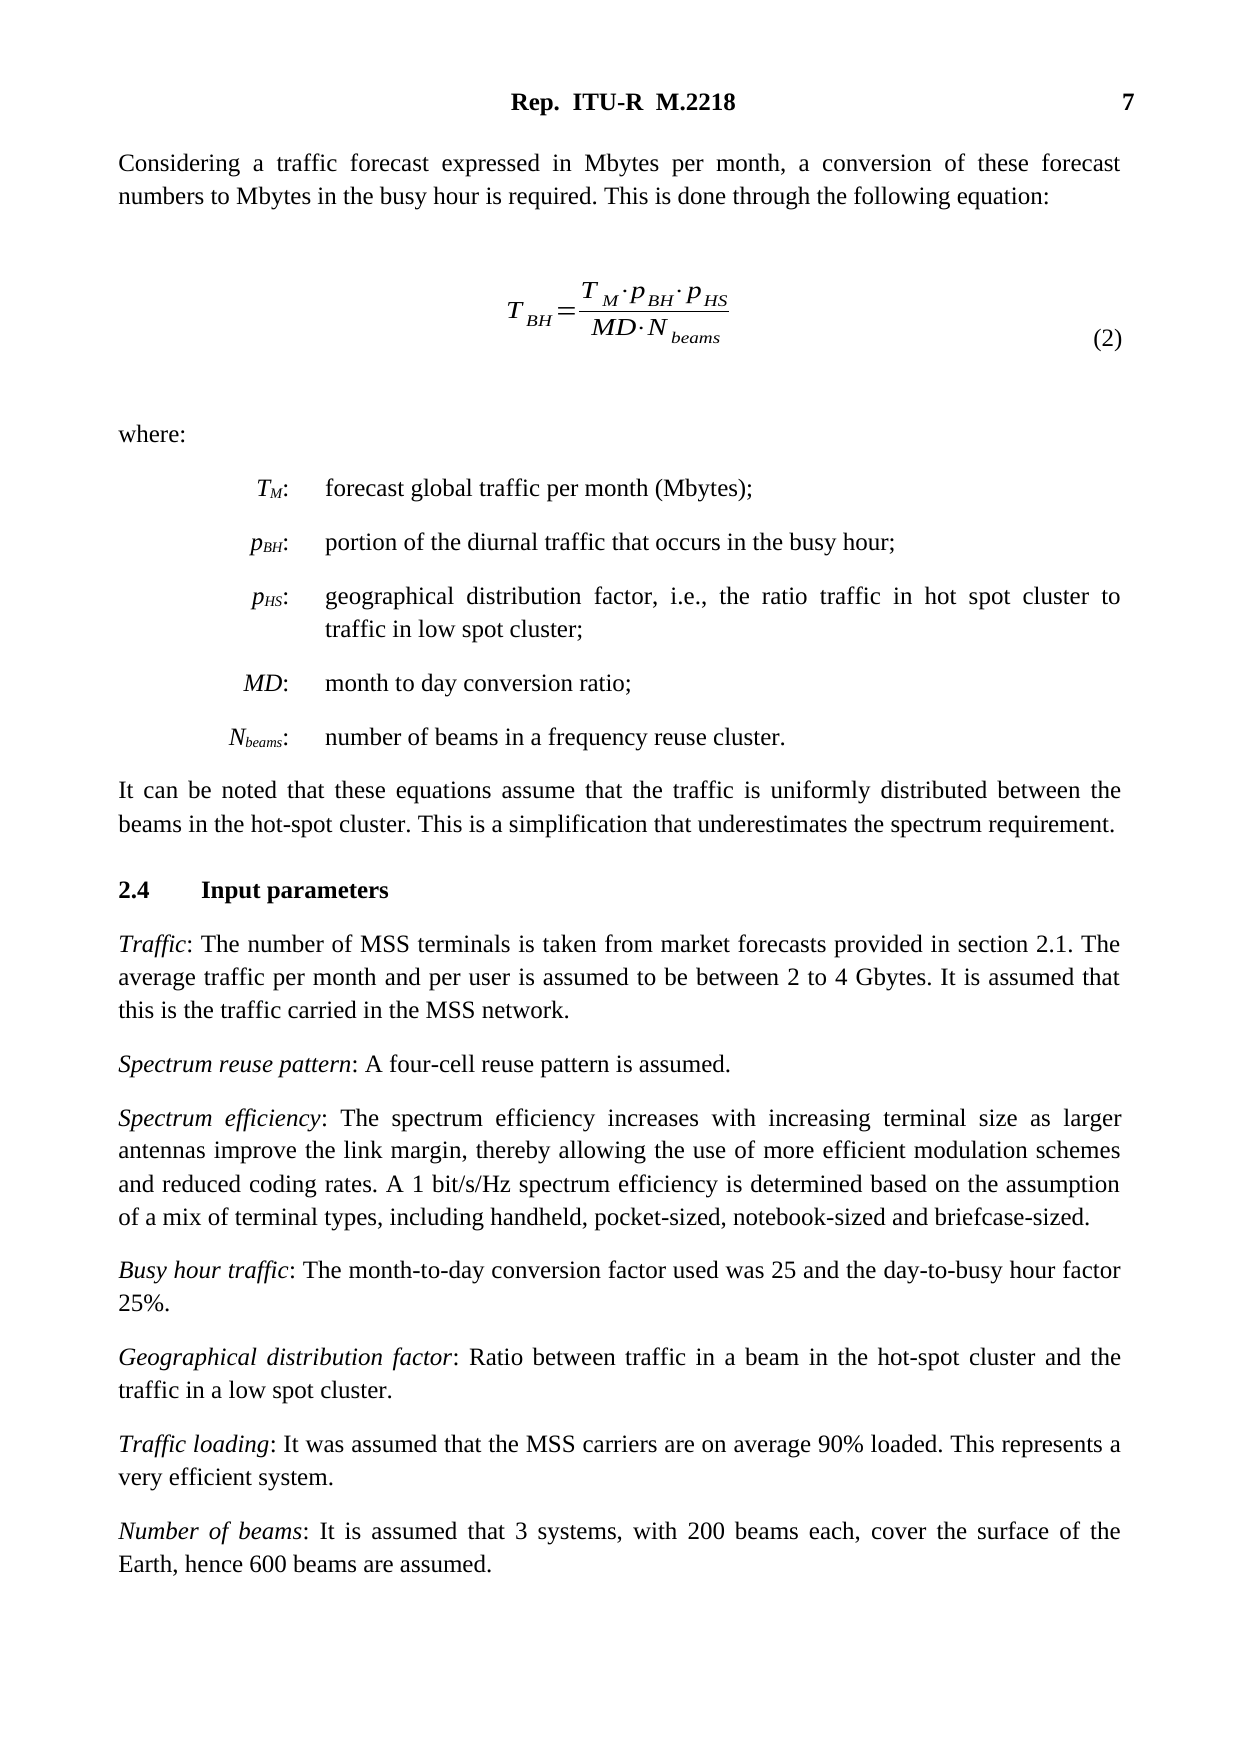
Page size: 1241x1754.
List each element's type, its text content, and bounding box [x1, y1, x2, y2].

text It can be noted that these equations assume that the traffic is uniformly distributed between the beams in the hot-spot cluster. This is a simplification that underestimates the spectrum requirement. [118, 776, 1122, 837]
text Spectrum reuse pattern: A four-cell reuse pattern is assumed. [118, 1049, 1122, 1077]
text Geographical distribution factor: Ratio between traffic in a beam in the hot-spot cluster and the traffic in a low spot cluster. [118, 1342, 1122, 1404]
text (2) [118, 277, 1122, 352]
text Considering a traffic forecast expressed in Mbytes per month, a conversion of these forecast numbers to Mbytes in the busy hour is required. This is done through the following equation: [118, 148, 1122, 209]
text Spectrum efficiency: The spectrum efficiency increases with increasing terminal size as larger antennas improve the link margin, thereby allowing the use of more efficient modulation schemes and reduced coding rates. A 1 bit/s/Hz spectrum efficiency is determined based on the assumption of a mix of terminal types, including handheld, pocket-sized, notebook-sized and briefcase-sized. [118, 1103, 1122, 1230]
text TM: forecast global traffic per month (Mbytes); [118, 473, 1122, 502]
text Busy hour traffic: The month-to-day conversion factor used was 25 and the day-to-busy hour factor 25%. [118, 1256, 1122, 1317]
subtitle 2.4 Input parameters [118, 875, 1122, 904]
text where: [118, 419, 1122, 448]
text MD: month to day conversion ratio; [118, 668, 1122, 697]
text Traffic: The number of MSS terminals is taken from market forecasts provided in section 2.1. The average traffic per month and per user is assumed to be between 2 to 4 Gbytes. It is assumed that this is the traffic carried in the MSS network. [118, 929, 1122, 1024]
text Nbeams: number of beams in a frequency reuse cluster. [118, 722, 1122, 751]
text Number of beams: It is assumed that 3 systems, with 200 beams each, cover the surface of the Earth, hence 600 beams are assumed. [118, 1516, 1122, 1578]
text pBH: portion of the diurnal traffic that occurs in the busy hour; [118, 527, 1122, 556]
text pHS: geographical distribution factor, i.e., the ratio traffic in hot spot cluster to traffic in low spot cluster; [118, 581, 1122, 643]
text Traffic loading: It was assumed that the MSS carriers are on average 90% loaded. This represents a very efficient system. [118, 1429, 1122, 1491]
